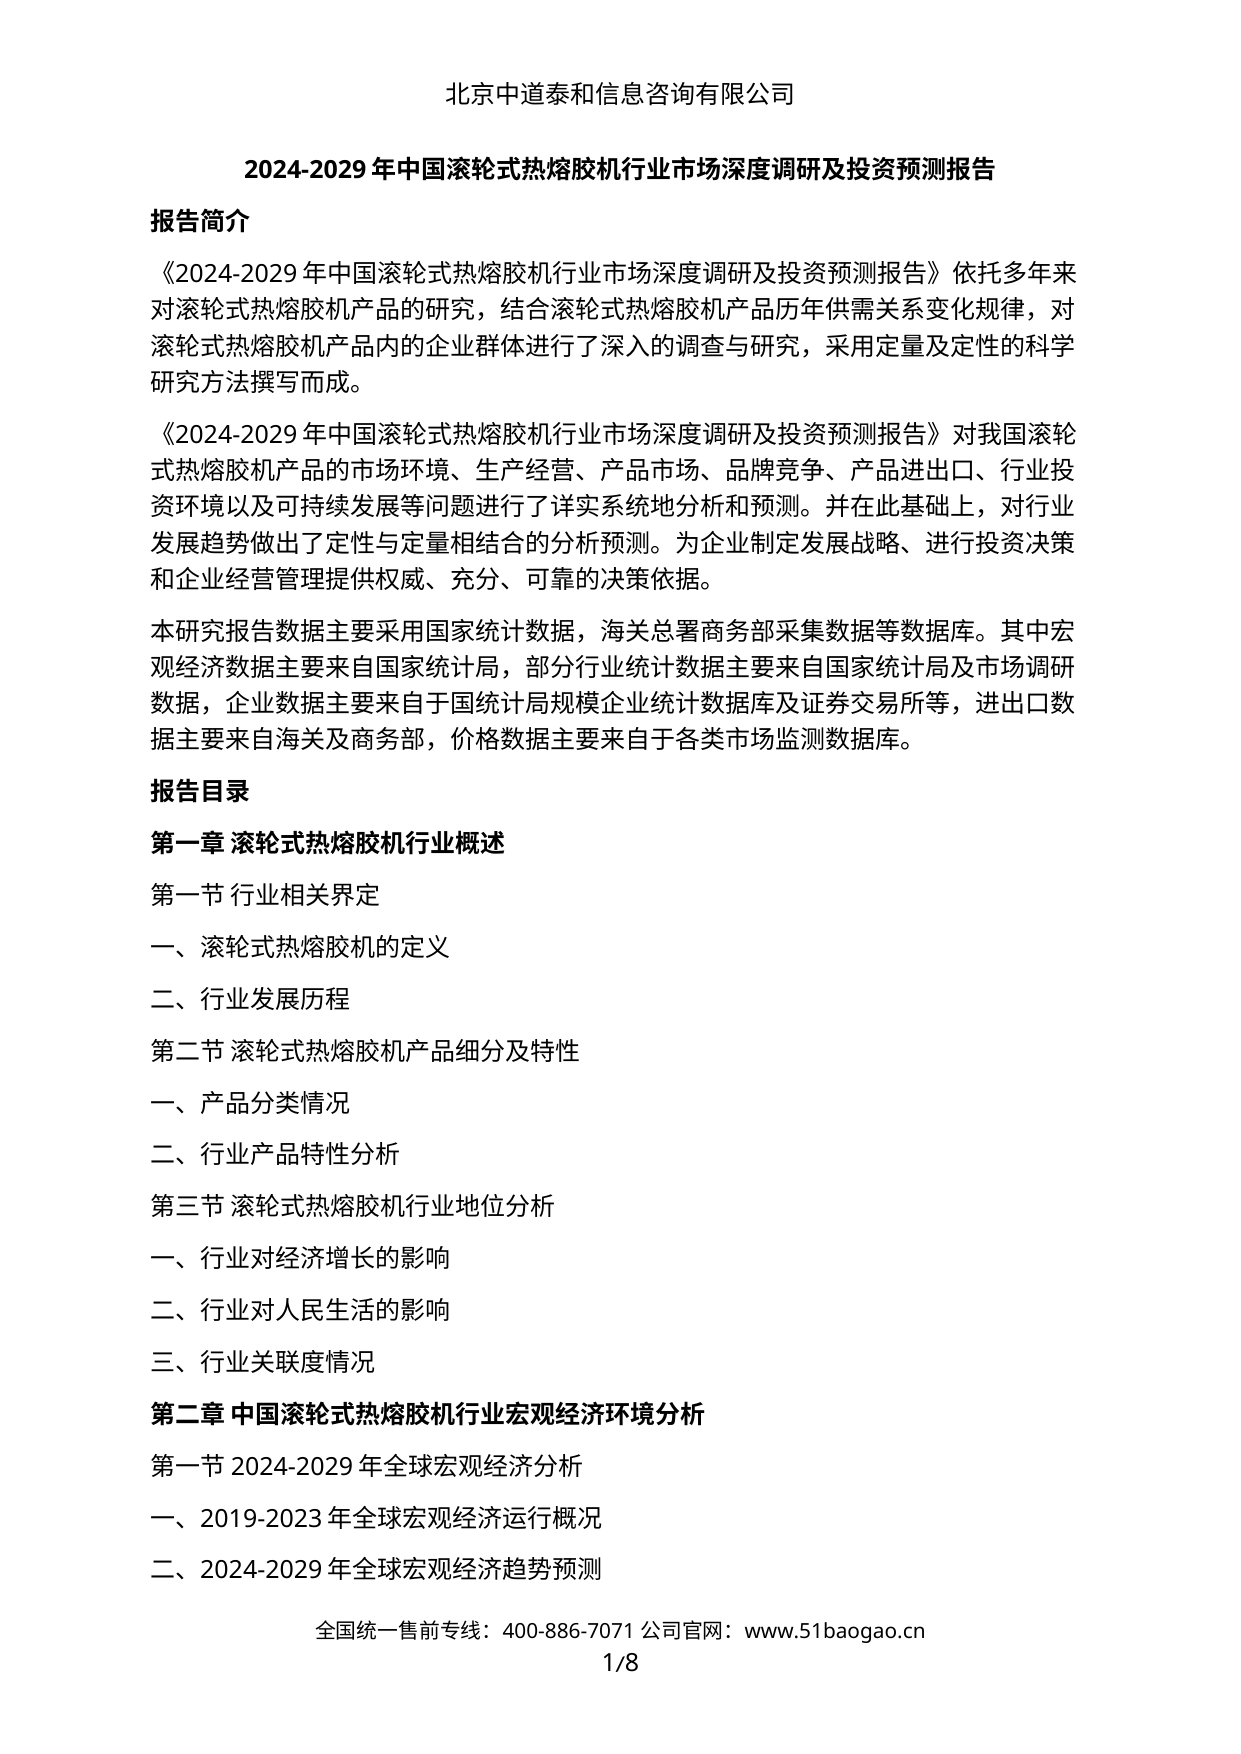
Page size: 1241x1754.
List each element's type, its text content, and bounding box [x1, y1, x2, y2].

text 第一章 滚轮式热熔胶机行业概述 [150, 824, 1090, 860]
text 《2024-2029年中国滚轮式热熔胶机行业市场深度调研及投资预测报告》依托多年来对滚轮式热熔胶机产品的研究，结合滚轮式热熔胶机产品历年供需关系变化规律，对滚轮式热熔胶机产品内的企业群体进行了深入的调查与研究，采用定量及定性的科学研究方法撰写而成。 [150, 254, 1090, 399]
text 第三节 滚轮式热熔胶机行业地位分析 [150, 1187, 1090, 1223]
text 第一节 行业相关界定 [150, 876, 1090, 912]
text 一、产品分类情况 [150, 1083, 1090, 1119]
text 二、行业产品特性分析 [150, 1135, 1090, 1171]
text 一、行业对经济增长的影响 [150, 1239, 1090, 1275]
text 一、2019-2023年全球宏观经济运行概况 [150, 1498, 1090, 1534]
text 报告目录 [150, 772, 1090, 808]
text 《2024-2029年中国滚轮式热熔胶机行业市场深度调研及投资预测报告》对我国滚轮式热熔胶机产品的市场环境、生产经营、产品市场、品牌竞争、产品进出口、行业投资环境以及可持续发展等问题进行了详实系统地分析和预测。并在此基础上，对行业发展趋势做出了定性与定量相结合的分析预测。为企业制定发展战略、进行投资决策和企业经营管理提供权威、充分、可靠的决策依据。 [150, 414, 1090, 596]
text 报告简介 [150, 202, 1090, 238]
text 三、行业关联度情况 [150, 1342, 1090, 1379]
text 本研究报告数据主要采用国家统计数据，海关总署商务部采集数据等数据库。其中宏观经济数据主要来自国家统计局，部分行业统计数据主要来自国家统计局及市场调研数据，企业数据主要来自于国统计局规模企业统计数据库及证券交易所等，进出口数据主要来自海关及商务部，价格数据主要来自于各类市场监测数据库。 [150, 611, 1090, 756]
text 二、行业对人民生活的影响 [150, 1291, 1090, 1327]
text 二、行业发展历程 [150, 979, 1090, 1016]
text 第二节 滚轮式热熔胶机产品细分及特性 [150, 1031, 1090, 1067]
text 第一节 2024-2029年全球宏观经济分析 [150, 1446, 1090, 1482]
text 2024-2029年中国滚轮式热熔胶机行业市场深度调研及投资预测报告 [150, 150, 1090, 186]
text 二、2024-2029年全球宏观经济趋势预测 [150, 1550, 1090, 1586]
text 第二章 中国滚轮式热熔胶机行业宏观经济环境分析 [150, 1394, 1090, 1431]
text 一、滚轮式热熔胶机的定义 [150, 927, 1090, 964]
